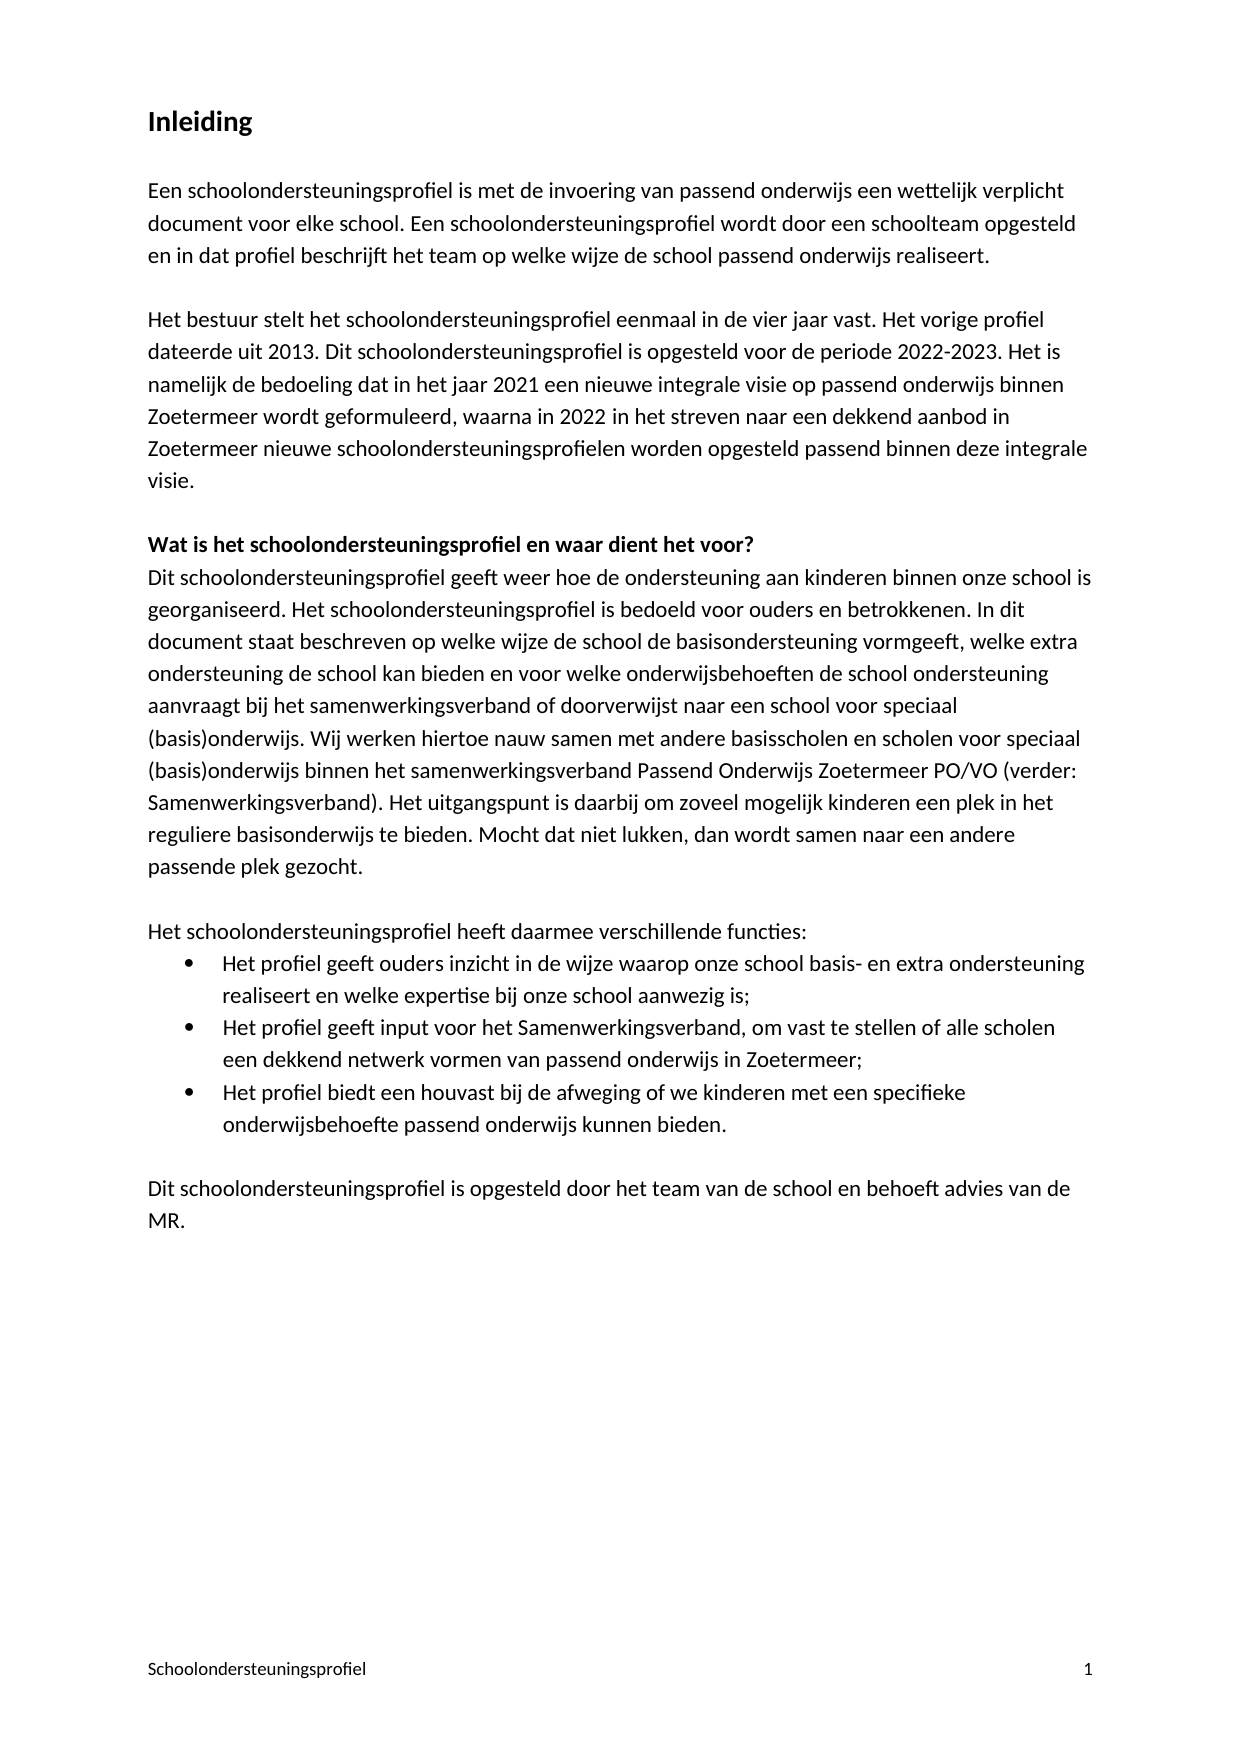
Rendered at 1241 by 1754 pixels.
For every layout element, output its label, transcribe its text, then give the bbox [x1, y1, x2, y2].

list Het profiel biedt een houvast bij de afweging of we kinderen met een specifieke onderwijsbehoefte passend onderwijs kunnen bieden. [185, 1078, 1093, 1138]
list Het profiel geeft ouders inzicht in de wijze waarop onze school basis- en extra ondersteuning realiseert en welke expertise bij onze school aanwezig is; [185, 949, 1093, 1009]
text Dit schoolondersteuningsprofiel is opgesteld door het team van de school en behoeft advies van de MR. [148, 1174, 1093, 1234]
text Inleiding [148, 103, 1093, 139]
text Dit schoolondersteuningsprofiel geeft weer hoe de ondersteuning aan kinderen binnen onze school is georganiseerd. Het schoolondersteuningsprofiel is bedoeld voor ouders en betrokkenen. In dit document staat beschreven op welke wijze de school de basisondersteuning vormgeeft, welke extra ondersteuning de school kan bieden en voor welke onderwijsbehoeften de school ondersteuning aanvraagt bij het samenwerkingsverband of doorverwijst naar een school voor speciaal (basis)onderwijs. Wij werken hiertoe nauw samen met andere basisscholen en scholen voor speciaal (basis)onderwijs binnen het samenwerkingsverband Passend Onderwijs Zoetermeer PO/VO (verder: Samenwerkingsverband). Het uitgangspunt is daarbij om zoveel mogelijk kinderen een plek in het reguliere basisonderwijs te bieden. Mocht dat niet lukken, dan wordt samen naar een andere passende plek gezocht. [148, 563, 1093, 881]
text Een schoolondersteuningsprofiel is met de invoering van passend onderwijs een wettelijk verplicht document voor elke school. Een schoolondersteuningsprofiel wordt door een schoolteam opgesteld en in dat profiel beschrijft het team op welke wijze de school passend onderwijs realiseert. [148, 177, 1093, 269]
text Het bestuur stelt het schoolondersteuningsprofiel eenmaal in de vier jaar vast. Het vorige profiel dateerde uit 2013. Dit schoolondersteuningsprofiel is opgesteld voor de periode 2022-2023. Het is namelijk de bedoeling dat in het jaar 2021 een nieuwe integrale visie op passend onderwijs binnen Zoetermeer wordt geformuleerd, waarna in 2022 in het streven naar een dekkend aanbod in Zoetermeer nieuwe schoolondersteuningsprofielen worden opgesteld passend binnen deze integrale visie. [148, 305, 1093, 494]
text Het schoolondersteuningsprofiel heeft daarmee verschillende functies: [148, 917, 1093, 945]
text Wat is het schoolondersteuningsprofiel en waar dient het voor? [148, 531, 1093, 559]
list Het profiel geeft input voor het Samenwerkingsverband, om vast te stellen of alle scholen een dekkend netwerk vormen van passend onderwijs in Zoetermeer; [185, 1013, 1093, 1074]
